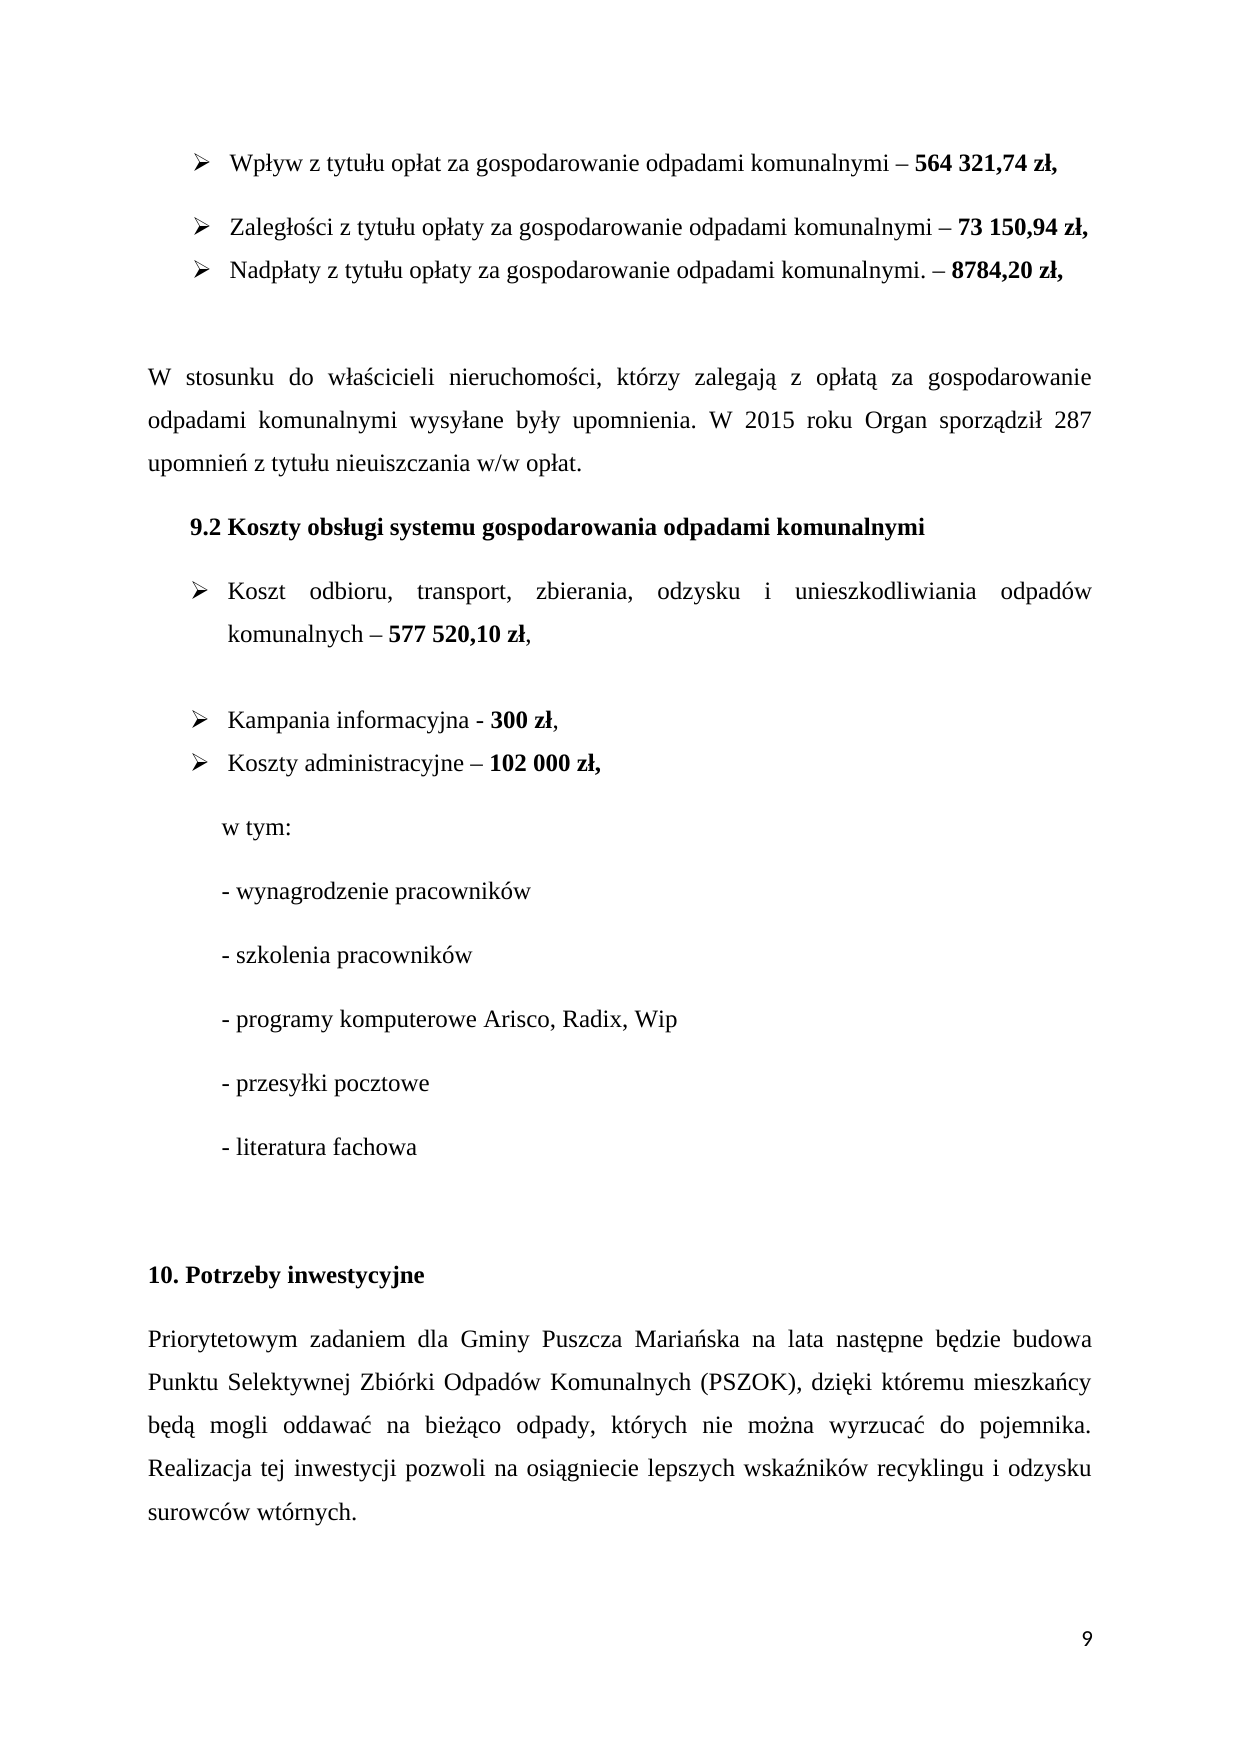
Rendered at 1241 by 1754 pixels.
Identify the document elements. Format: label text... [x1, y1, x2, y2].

subtitle Nadpłaty z tytułu opłaty za gospodarowanie odpadami komunalnymi. – 8784,20 zł, [192, 255, 1093, 283]
text - szkolenia pracowników [148, 940, 1093, 969]
list Koszty administracyjne – 102 000 zł, [190, 748, 1093, 777]
list Koszt odbioru, transport, zbierania, odzysku i unieszkodliwiania odpadów komunalnych – 577 520,10 zł, [190, 576, 1093, 648]
text - programy komputerowe Arisco, Radix, Wip [148, 1004, 1093, 1033]
text Priorytetowym zadaniem dla Gminy Puszcza Mariańska na lata następne będzie budowa Punktu Selektywnej Zbiórki Odpadów Komunalnych (PSZOK), dzięki któremu mieszkańcy będą mogli oddawać na bieżąco odpady, których nie można wyrzucać do pojemnika. Realizacja tej inwestycji pozwoli na osiągniecie lepszych wskaźników recyklingu i odzysku surowców wtórnych. [148, 1324, 1093, 1525]
text 10. Potrzeby inwestycyjne [148, 1260, 1093, 1289]
text W stosunku do właścicieli nieruchomości, którzy zalegają z opłatą za gospodarowanie odpadami komunalnymi wysyłane były upomnienia. W 2015 roku Organ sporządził 287 upomnień z tytułu nieuiszczania w/w opłat. [148, 362, 1093, 477]
text - przesyłki pocztowe [148, 1068, 1093, 1097]
subtitle Zaległości z tytułu opłaty za gospodarowanie odpadami komunalnymi – 73 150,94 zł, [192, 212, 1093, 240]
text - literatura fachowa [148, 1132, 1093, 1161]
list Wpływ z tytułu opłat za gospodarowanie odpadami komunalnymi – 564 321,74 zł, [192, 148, 1093, 176]
text 9.2 Koszty obsługi systemu gospodarowania odpadami komunalnymi [148, 512, 1093, 541]
text - wynagrodzenie pracowników [148, 876, 1093, 905]
text w tym: [148, 812, 1093, 841]
list Kampania informacyjna - 300 zł, [190, 705, 1093, 734]
